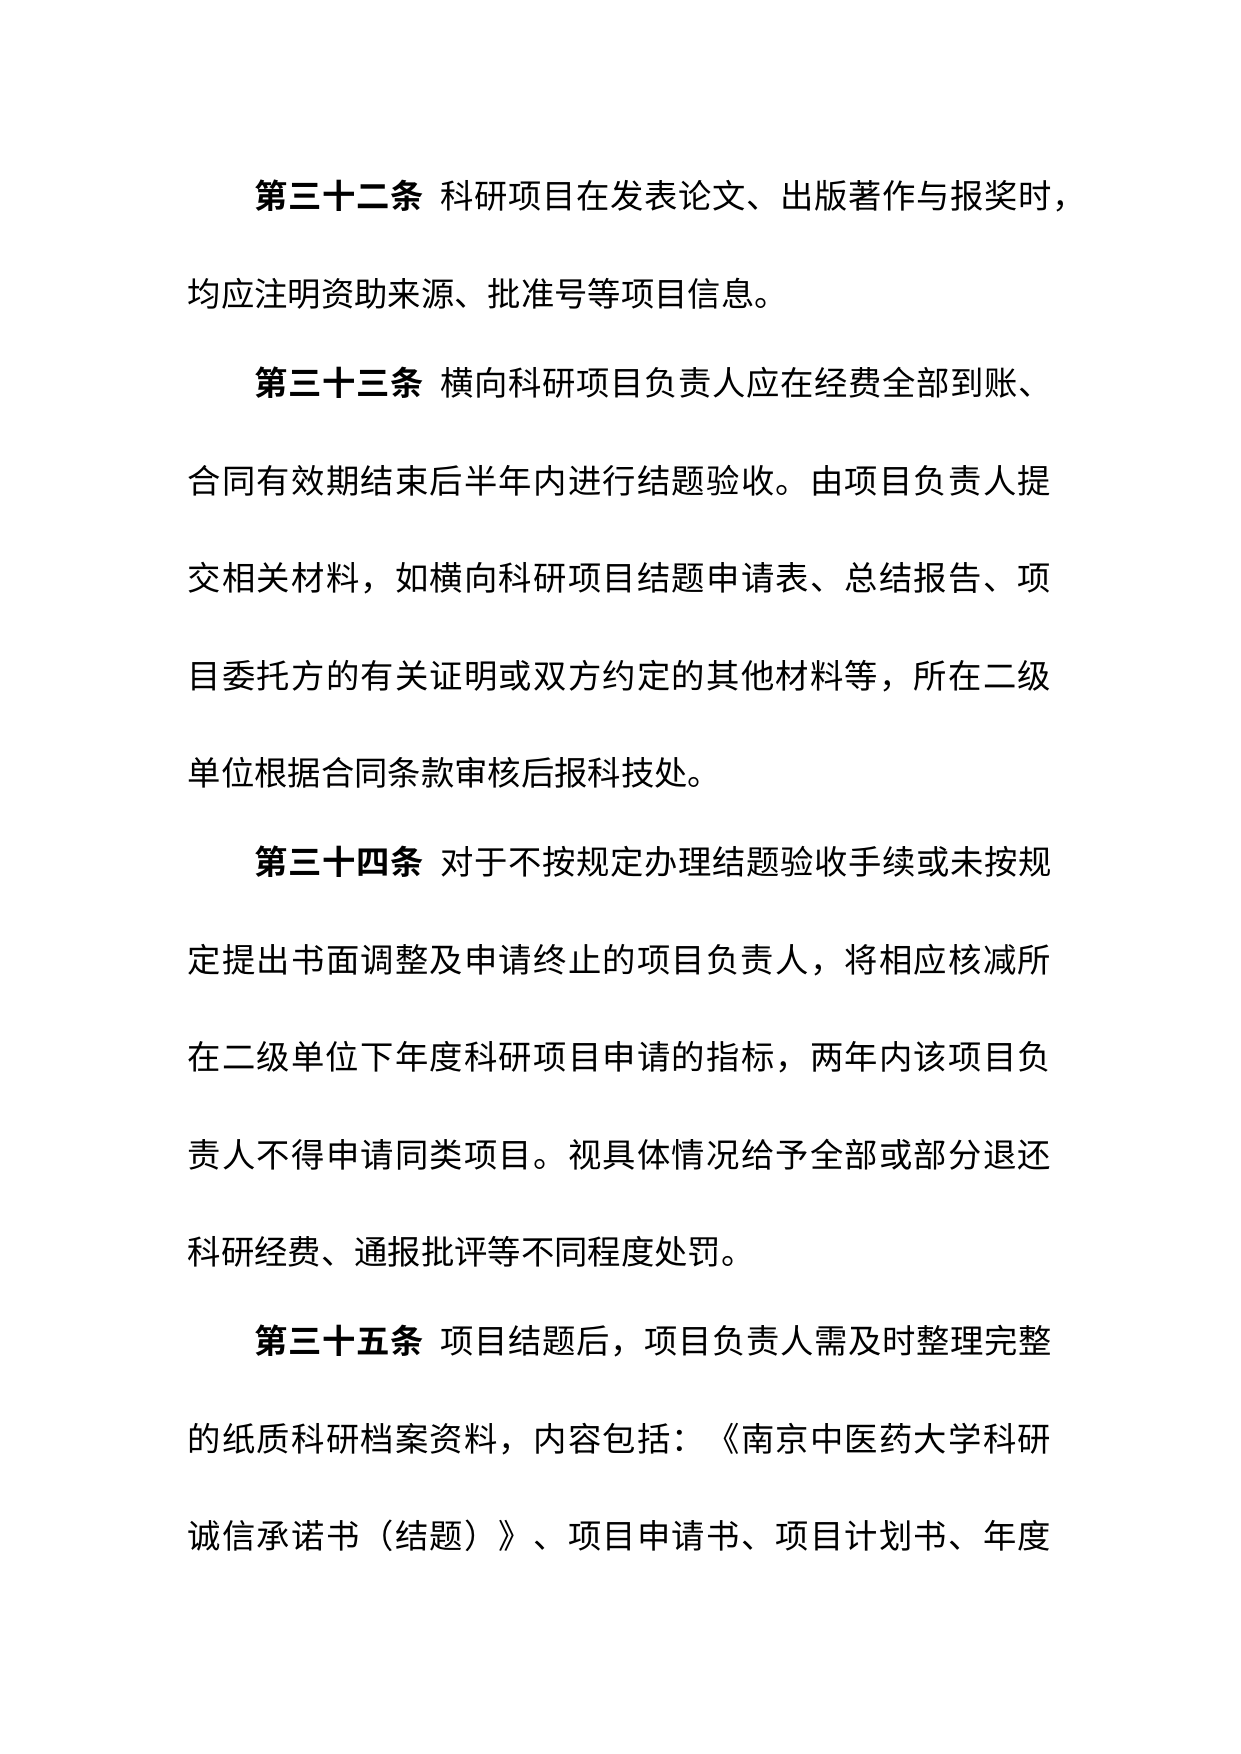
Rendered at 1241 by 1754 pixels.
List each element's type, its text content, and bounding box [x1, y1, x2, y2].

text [187, 1307, 1053, 1567]
text 第三十二条 科研项目在发表论文、出版著作与报奖时，均应注明资助来源、批准号等项目信息。 [187, 162, 1053, 324]
text 第三十三条 横向科研项目负责人应在经费全部到账、合同有效期结束后半年内进行结题验收。由项目负责人提交相关材料，如横向科研项目结题申请表、总结报告、项目委托方的有关证明或双方约定的其他材料等，所在二级单位根据合同条款审核后报科技处。 [187, 348, 1053, 803]
text 第三十四条 对于不按规定办理结题验收手续或未按规定提出书面调整及申请终止的项目负责人，将相应核减所在二级单位下年度科研项目申请的指标，两年内该项目负责人不得申请同类项目。视具体情况给予全部或部分退还科研经费、通报批评等不同程度处罚。 [187, 828, 1053, 1283]
